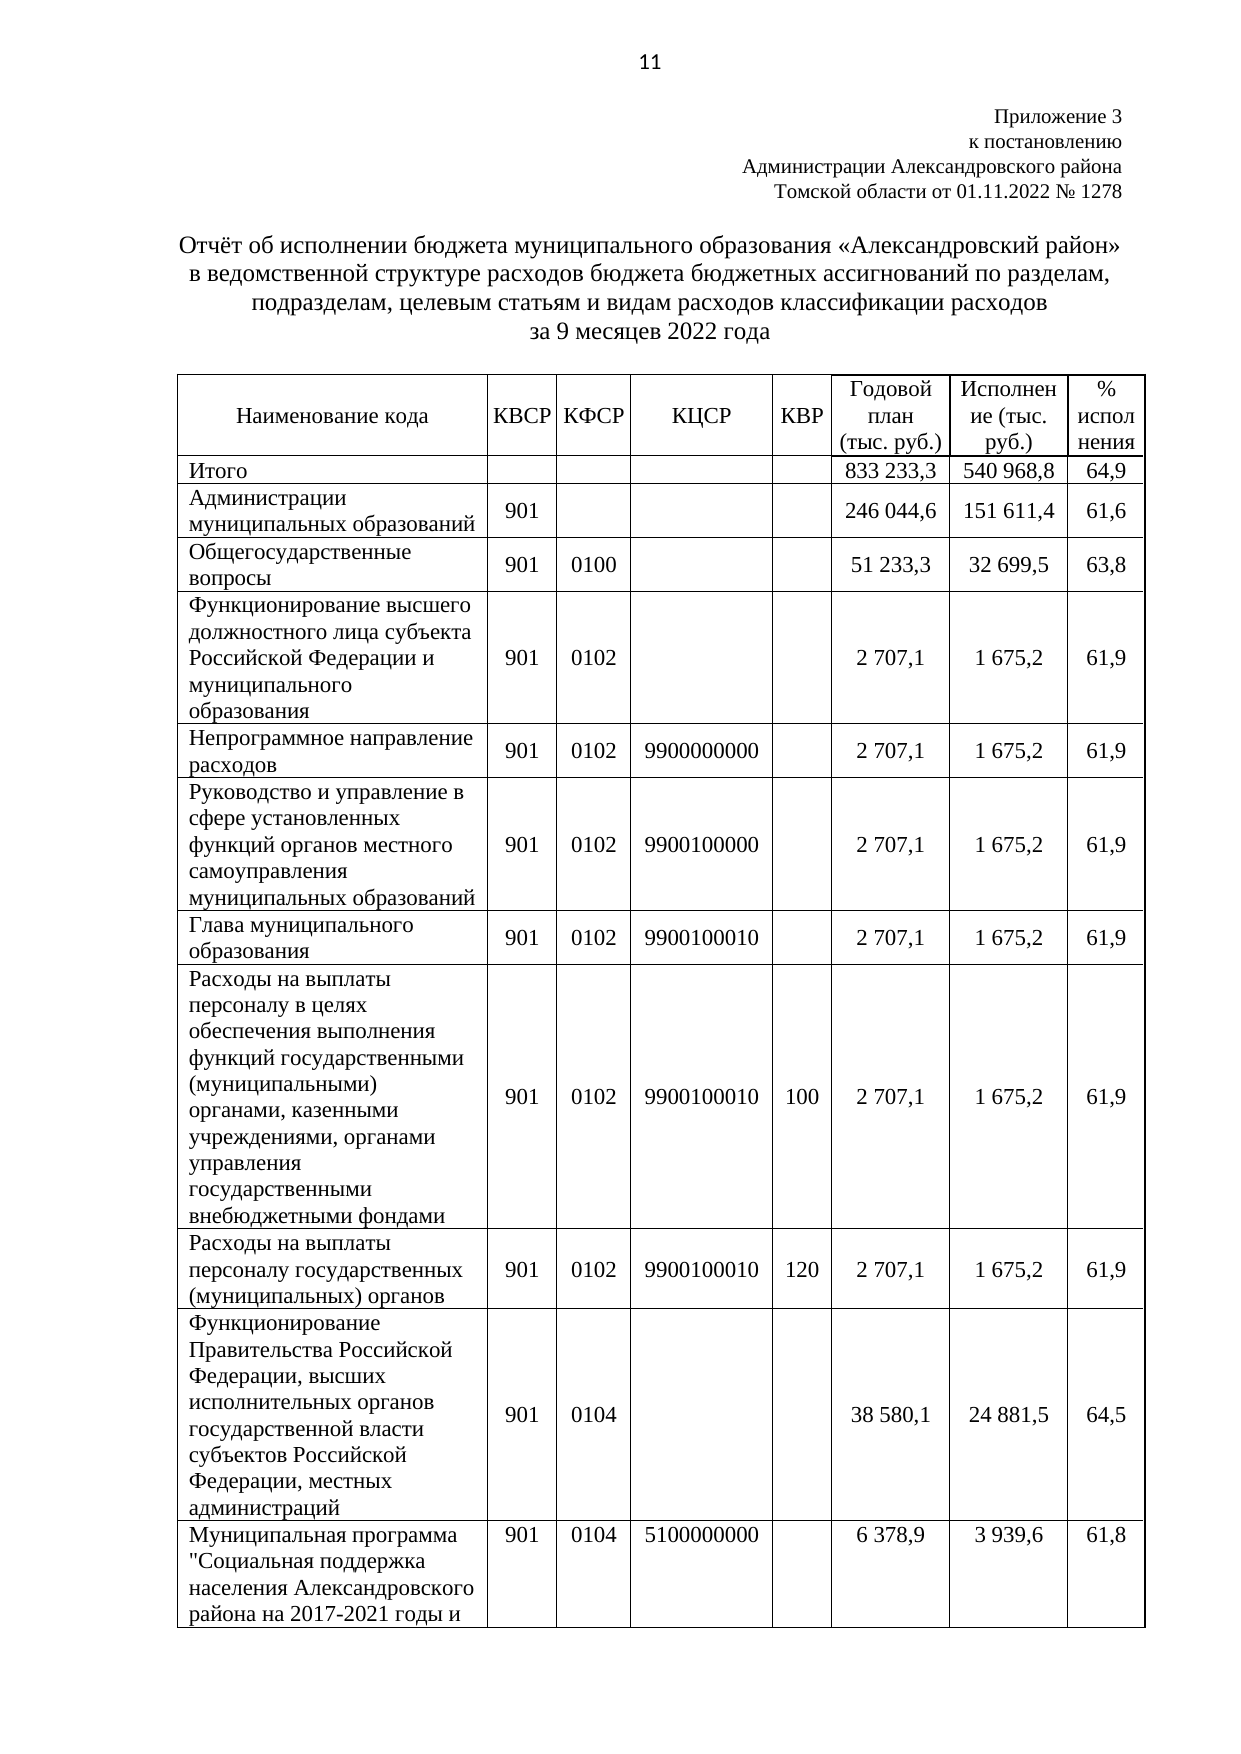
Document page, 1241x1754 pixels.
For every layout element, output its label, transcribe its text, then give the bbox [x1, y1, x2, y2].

table_header Наименование кода [178, 375, 487, 454]
table_cell 51 233,3 [832, 538, 949, 591]
table_cell 9900100010 [631, 965, 772, 1228]
table_cell 9900100010 [631, 911, 772, 964]
table_cell Руководство и управление в сфере установленных функций органов местного самоуправления муниципальных образований [178, 778, 487, 910]
table_cell 2 707,1 [832, 724, 949, 777]
table_cell 0104 [557, 1521, 630, 1627]
table_cell 0102 [557, 911, 630, 964]
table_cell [178, 1521, 487, 1627]
table_cell 0102 [557, 778, 630, 910]
table_cell [773, 456, 831, 483]
table_cell 1 675,2 [950, 965, 1067, 1228]
table_header % исполнения [1069, 376, 1144, 454]
table_cell 61,9 [1068, 591, 1144, 723]
table_cell [773, 538, 831, 591]
table_cell 0104 [557, 1309, 630, 1520]
table_cell 2 707,1 [832, 965, 949, 1228]
table_cell 0102 [557, 592, 630, 723]
table_cell 32 699,5 [950, 538, 1067, 591]
table_cell 151 611,4 [950, 484, 1067, 537]
table_cell 901 [488, 484, 556, 537]
table_cell 6 378,9 [832, 1521, 949, 1627]
table_cell 9900000000 [631, 724, 772, 777]
text Администрации Александровского района [177, 153, 1122, 178]
table_cell [631, 538, 772, 591]
table_cell 1 675,2 [950, 778, 1067, 910]
table_cell 38 580,1 [832, 1309, 949, 1520]
table_cell Непрограммное направление расходов [178, 724, 487, 777]
table_header КФСР [557, 375, 630, 454]
table_cell 120 [773, 1229, 831, 1308]
table_cell 61,6 [1068, 483, 1144, 537]
table_cell 901 [488, 538, 556, 591]
table_cell 901 [488, 592, 556, 723]
table_cell [631, 484, 772, 537]
table_cell [631, 592, 772, 723]
table_cell 61,9 [1068, 1228, 1144, 1308]
table_cell 901 [488, 1229, 556, 1308]
table_cell 901 [488, 911, 556, 964]
table_cell Итого [178, 456, 487, 483]
table_cell [488, 456, 556, 483]
table_cell 833 233,3 [832, 457, 949, 483]
table_cell 540 968,8 [950, 457, 1067, 483]
table_cell 100 [773, 965, 831, 1228]
table_cell 246 044,6 [832, 484, 949, 537]
table_cell 1 675,2 [950, 1229, 1067, 1308]
table_cell 901 [488, 965, 556, 1228]
text Приложение 3 [177, 103, 1122, 128]
table_cell 3 939,6 [950, 1521, 1067, 1627]
table_cell [557, 456, 630, 483]
table_cell [773, 592, 831, 723]
table_cell 0102 [557, 965, 630, 1228]
table_cell 1 675,2 [950, 592, 1067, 723]
table_cell [631, 456, 772, 483]
table_cell [773, 724, 831, 777]
table_header КЦСР [631, 375, 772, 454]
table_cell 61,9 [1068, 964, 1144, 1228]
table_cell [631, 1309, 772, 1520]
text Отчёт об исполнении бюджета муниципального образования «Александровский район» [177, 230, 1122, 258]
table_cell 901 [488, 1309, 556, 1520]
table_cell [773, 484, 831, 537]
text Томской области от 01.11.2022 № 1278 [177, 178, 1122, 203]
table_cell 61,9 [1068, 777, 1144, 910]
table_cell 9900100010 [631, 1229, 772, 1308]
table_cell [557, 484, 630, 537]
table_cell [773, 1309, 831, 1520]
table_cell 0102 [557, 1229, 630, 1308]
text в ведомственной структуре расходов бюджета бюджетных ассигнований по разделам, [177, 258, 1122, 287]
table_cell Общегосударственные вопросы [178, 538, 487, 591]
table_cell 0102 [557, 724, 630, 777]
table_cell 5100000000 [631, 1521, 772, 1627]
table_cell 901 [488, 778, 556, 910]
table_cell 24 881,5 [950, 1309, 1067, 1520]
table_cell 64,5 [1068, 1308, 1144, 1520]
table_cell 1 675,2 [950, 911, 1067, 964]
table_cell 2 707,1 [832, 778, 949, 910]
table_cell Администрации муниципальных образований [178, 484, 487, 537]
table_cell 61,8 [1068, 1520, 1144, 1627]
table_cell Функционирование высшего должностного лица субъекта Российской Федерации и муниципального образования [178, 592, 487, 723]
table_cell 63,8 [1068, 537, 1144, 591]
table_cell 2 707,1 [832, 911, 949, 964]
table_cell 1 675,2 [950, 724, 1067, 777]
table_cell 0100 [557, 538, 630, 591]
table_cell 64,9 [1068, 455, 1144, 483]
table_header КВСР [488, 375, 556, 454]
text подразделам, целевым статьям и видам расходов классификации расходов [177, 287, 1122, 316]
table_cell Функционирование Правительства Российской Федерации, высших исполнительных органов государственной власти субъектов Российской Федерации, местных администраций [178, 1309, 487, 1520]
text за 9 месяцев 2022 года [177, 316, 1122, 345]
table_cell [773, 911, 831, 964]
table_cell 61,9 [1068, 723, 1144, 777]
table_cell [773, 1521, 831, 1627]
table_cell Расходы на выплаты персоналу государственных (муниципальных) органов [178, 1229, 487, 1308]
table_cell 901 [488, 724, 556, 777]
table_header КВР [773, 375, 831, 454]
table_cell 901 [488, 1521, 556, 1627]
table_cell [773, 778, 831, 910]
text к постановлению [177, 128, 1122, 153]
table_cell 2 707,1 [832, 1229, 949, 1308]
table_cell 61,9 [1068, 910, 1144, 964]
table_cell 9900100000 [631, 778, 772, 910]
table_cell Глава муниципального образования [178, 911, 487, 964]
table_header Годовой план (тыс. руб.) [832, 376, 949, 454]
table_header Исполнение (тыс. руб.) [951, 376, 1067, 454]
table_cell 2 707,1 [832, 592, 949, 723]
